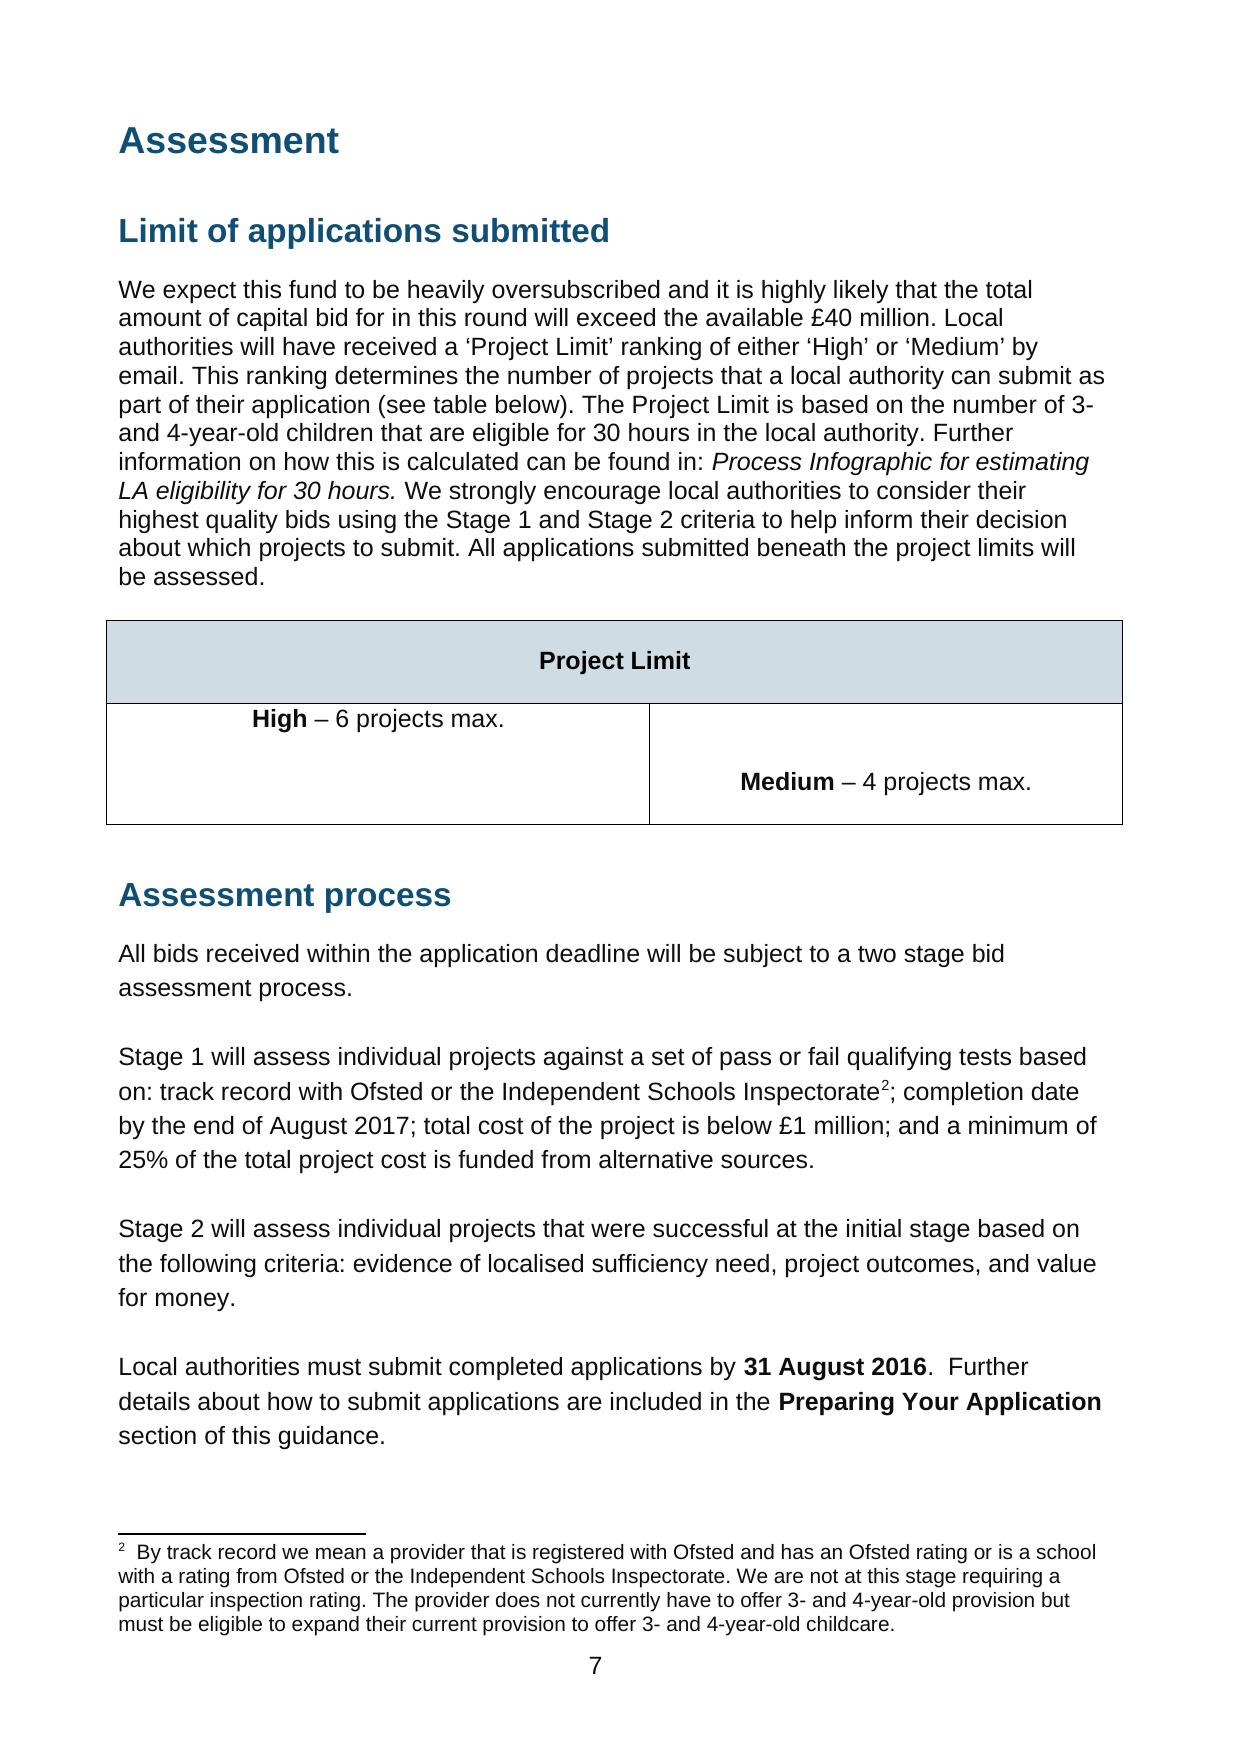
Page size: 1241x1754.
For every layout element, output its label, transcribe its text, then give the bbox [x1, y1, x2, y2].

table_cell High – 6 projects max. [107, 704, 649, 824]
list Stage 1 will assess individual projects against a set of pass or fail qualifying tests based on: track record with Ofsted or the Independent Schools Inspectorate; completion date by the end of August 2017; total cost of the project is below £1 million; and a minimum of 25% of the total project cost is funded from alternative sources. [118, 1042, 1107, 1174]
list Stage 2 will assess individual projects that were successful at the initial stage based on the following criteria: evidence of localised sufficiency need, project outcomes, and value for money. [118, 1214, 1107, 1312]
table_cell Medium – 4 projects max. [650, 704, 1122, 824]
subtitle Assessment process [118, 875, 1107, 913]
subtitle Limit of applications submitted [118, 211, 1107, 250]
text We expect this fund to be heavily oversubscribed and it is highly likely that the total amount of capital bid for in this round will exceed the available £40 million. Local authorities will have received a ‘Project Limit’ ranking of either ‘High’ or ‘Medium’ by email. This ranking determines the number of projects that a local authority can submit as part of their application (see table below). The Project Limit is based on the number of 3- and 4-year-old children that are eligible for 30 hours in the local authority. Further information on how this is calculated can be found in: Process Infographic for estimating LA eligibility for 30 hours. We strongly encourage local authorities to consider their highest quality bids using the Stage 1 and Stage 2 criteria to help inform their decision about which projects to submit. All applications submitted beneath the project limits will be assessed. [118, 275, 1107, 591]
list All bids received within the application deadline will be subject to a two stage bid assessment process. [118, 938, 1107, 1002]
subtitle Assessment [118, 118, 1107, 161]
list Local authorities must submit completed applications by 31 August 2016. Further details about how to submit applications are included in the Preparing Your Application section of this guidance. [118, 1352, 1107, 1450]
table_header Project Limit [107, 621, 1122, 703]
